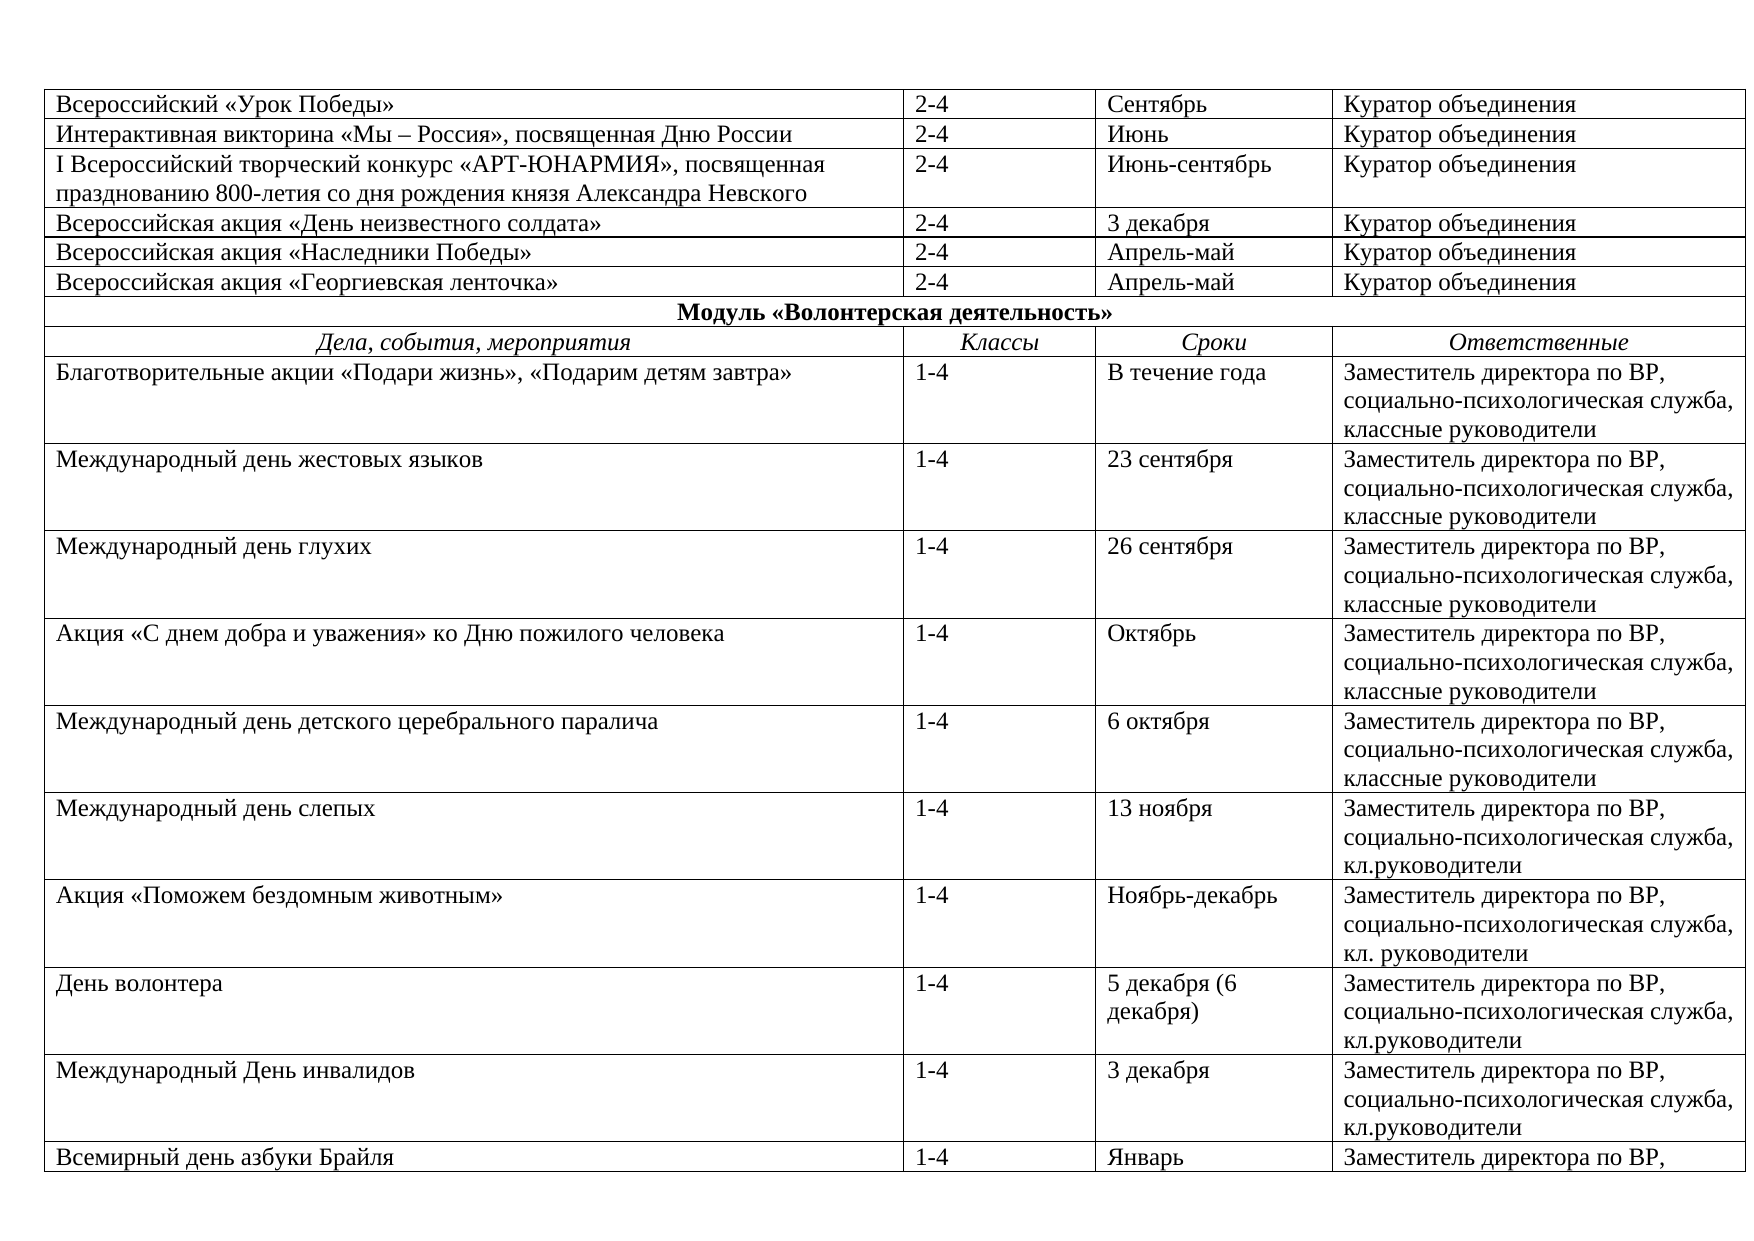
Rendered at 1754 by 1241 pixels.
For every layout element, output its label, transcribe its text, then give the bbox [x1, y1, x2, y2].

table_cell 1-4 [904, 444, 1095, 530]
table_cell Классы [904, 327, 1095, 356]
table_cell Заместитель директора по ВР, социально-психологическая служба, классные руководители [1333, 706, 1745, 792]
table_cell 2-4 [904, 267, 1095, 296]
table_cell 26 сентября [1096, 531, 1332, 617]
table_cell 23 сентября [1096, 444, 1332, 530]
table_cell Международный день жестовых языков [45, 444, 903, 530]
table_cell Сентябрь [1096, 90, 1332, 118]
table_cell Куратор объединения [1333, 267, 1745, 296]
table_cell Июнь [1096, 119, 1332, 148]
table_cell Заместитель директора по ВР, социально-психологическая служба, классные руководители [1333, 357, 1745, 443]
table_cell Международный день глухих [45, 531, 903, 617]
table_cell Заместитель директора по ВР, социально-психологическая служба, классные руководители [1333, 531, 1745, 617]
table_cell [1333, 1055, 1745, 1141]
table_cell I Всероссийский творческий конкурс «АРТ-ЮНАРМИЯ», посвященная празднованию 800-летия со дня рождения князя Александра Невского [45, 149, 903, 207]
table_cell 2-4 [904, 119, 1095, 148]
table_cell 1-4 [904, 357, 1095, 443]
table_cell 1-4 [904, 793, 1095, 879]
table_cell 1-4 [904, 619, 1095, 705]
table_cell 5 декабря (6 декабря) [1096, 968, 1332, 1054]
table_cell Интерактивная викторина «Мы – Россия», посвященная Дню России [45, 119, 903, 148]
table_cell 2-4 [904, 149, 1095, 207]
table_cell Июнь-сентябрь [1096, 149, 1332, 207]
table_cell Модуль «Волонтерская деятельность» [45, 297, 1745, 326]
table_cell 13 ноября [1096, 793, 1332, 879]
table_cell Всероссийская акция «День неизвестного солдата» [45, 208, 903, 236]
table_cell Всероссийская акция «Наследники Победы» [45, 238, 903, 266]
table_cell Дела, события, мероприятия [45, 327, 903, 356]
table_cell Акция «С днем добра и уважения» ко Дню пожилого человека [45, 619, 903, 705]
table_cell 2-4 [904, 208, 1095, 236]
table_cell Международный день слепых [45, 793, 903, 879]
table_cell Ноябрь-декабрь [1096, 880, 1332, 967]
table_cell 1-4 [904, 1055, 1095, 1141]
table_cell Всероссийский «Урок Победы» [45, 90, 903, 118]
table_cell Куратор объединения [1333, 90, 1745, 118]
table_cell Благотворительные акции «Подари жизнь», «Подарим детям завтра» [45, 357, 903, 443]
table_cell 1-4 [904, 880, 1095, 967]
table_cell 2-4 [904, 90, 1095, 118]
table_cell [1333, 968, 1745, 1054]
table_cell Куратор объединения [1333, 149, 1745, 207]
table_cell Заместитель директора по ВР, социально-психологическая служба, классные руководители [1333, 619, 1745, 705]
table_cell Заместитель директора по ВР, социально-психологическая служба, классные руководители [1333, 444, 1745, 530]
table_cell 1-4 [904, 968, 1095, 1054]
table_cell Акция «Поможем бездомным животным» [45, 880, 903, 967]
table_cell Всероссийская акция «Георгиевская ленточка» [45, 267, 903, 296]
table_cell 3 декабря [1096, 208, 1332, 236]
table_cell Январь [1096, 1142, 1332, 1171]
table_cell Апрель-май [1096, 267, 1332, 296]
table_cell В течение года [1096, 357, 1332, 443]
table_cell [1333, 1142, 1745, 1171]
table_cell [45, 1142, 903, 1171]
table_cell Куратор объединения [1333, 208, 1745, 236]
table_cell Куратор объединения [1333, 119, 1745, 148]
table_cell Апрель-май [1096, 238, 1332, 266]
table_cell Сроки [1096, 327, 1332, 356]
table_cell 1-4 [904, 531, 1095, 617]
table_cell Куратор объединения [1333, 238, 1745, 266]
table_cell Заместитель директора по ВР, социально-психологическая служба, кл.руководители [1333, 793, 1745, 879]
table_cell 3 декабря [1096, 1055, 1332, 1141]
table_cell 1-4 [904, 1142, 1095, 1171]
table_cell Международный день детского церебрального паралича [45, 706, 903, 792]
table_cell 2-4 [904, 238, 1095, 266]
table_cell Заместитель директора по ВР, социально-психологическая служба, кл. руководители [1333, 880, 1745, 967]
table_cell Международный День инвалидов [45, 1055, 903, 1141]
table_cell 6 октября [1096, 706, 1332, 792]
table_cell День волонтера [45, 968, 903, 1054]
table_cell Октябрь [1096, 619, 1332, 705]
table_cell Ответственные [1333, 327, 1745, 356]
table_cell 1-4 [904, 706, 1095, 792]
